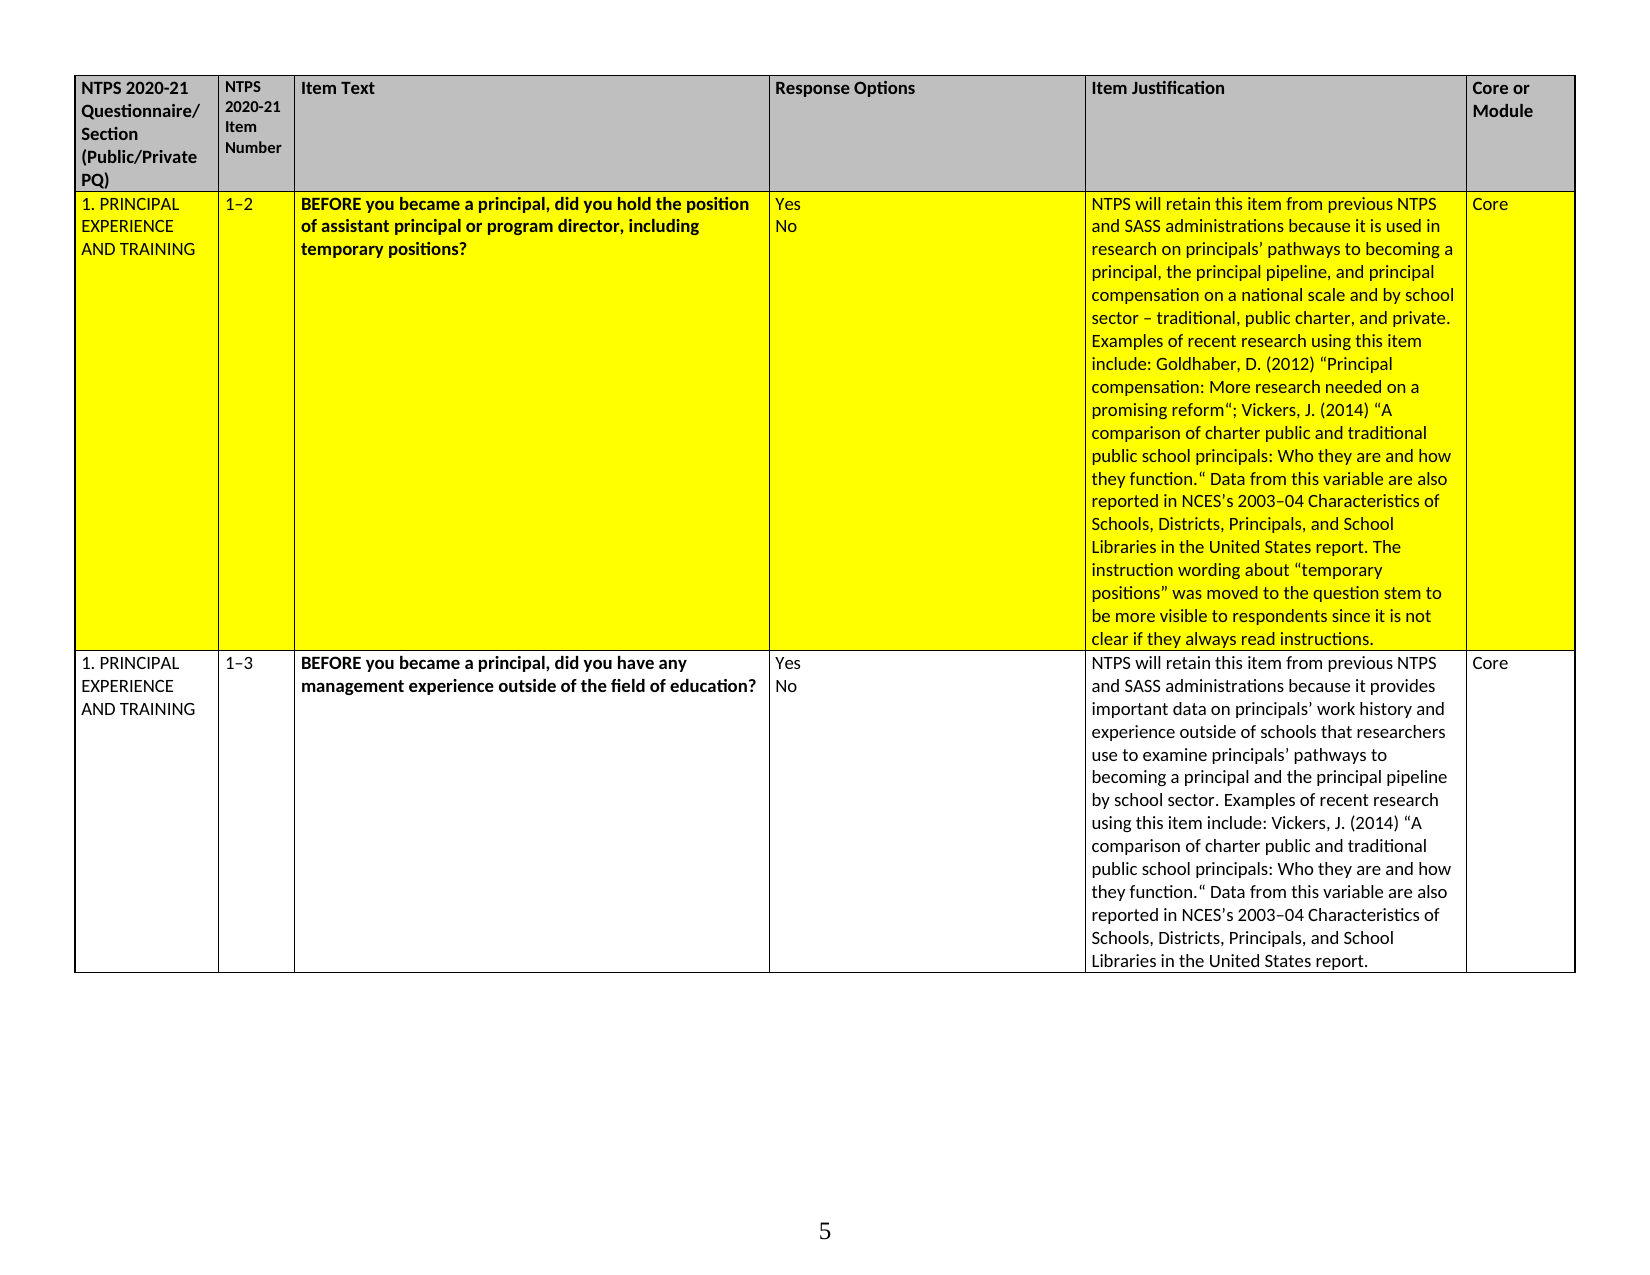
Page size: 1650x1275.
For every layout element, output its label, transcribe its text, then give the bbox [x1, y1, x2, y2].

table_cell NTPS will retain this item from previous NTPS and SASS administrations because it is used in research on principals’ pathways to becoming a principal, the principal pipeline, and principal compensation on a national scale and by school sector – traditional, public charter, and private. Examples of recent research using this item include: Goldhaber, D. (2012) “Principal compensation: More research needed on a promising reform“; Vickers, J. (2014) “A comparison of charter public and traditional public school principals: Who they are and how they function.“ Data from this variable are also reported in NCES’s 2003–04 Characteristics of Schools, Districts, Principals, and School Libraries in the United States report. The instruction wording about “temporary positions” was moved to the question stem to be more visible to respondents since it is not clear if they always read instructions. [1086, 192, 1466, 650]
table_cell BEFORE you became a principal, did you have any management experience outside of the field of education? [295, 651, 769, 972]
table_cell Core [1467, 651, 1574, 972]
table_header NTPS 2020-21 Item Number [219, 76, 294, 191]
table_cell BEFORE you became a principal, did you hold the position of assistant principal or program director, including temporary positions? [295, 192, 769, 650]
table_header NTPS 2020-21 Questionnaire/ Section (Public/Private PQ) [76, 76, 218, 191]
table_header Core or Module [1467, 76, 1574, 191]
table_header Item Justification [1086, 76, 1466, 191]
table_cell Core [1467, 192, 1574, 650]
table_cell 1–3 [219, 651, 294, 972]
table_cell NTPS will retain this item from previous NTPS and SASS administrations because it provides important data on principals’ work history and experience outside of schools that researchers use to examine principals’ pathways to becoming a principal and the principal pipeline by school sector. Examples of recent research using this item include: Vickers, J. (2014) “A comparison of charter public and traditional public school principals: Who they are and how they function.“ Data from this variable are also reported in NCES’s 2003–04 Characteristics of Schools, Districts, Principals, and School Libraries in the United States report. [1086, 651, 1466, 972]
table_cell Yes No [770, 651, 1085, 972]
table_header Item Text [295, 76, 769, 191]
table_cell 1–2 [219, 192, 294, 650]
table_cell Yes No [770, 192, 1085, 650]
table_cell 1. PRINCIPAL EXPERIENCE AND TRAINING [76, 651, 218, 972]
table_cell 1. PRINCIPAL EXPERIENCE AND TRAINING [76, 192, 218, 650]
table_header Response Options [770, 76, 1085, 191]
